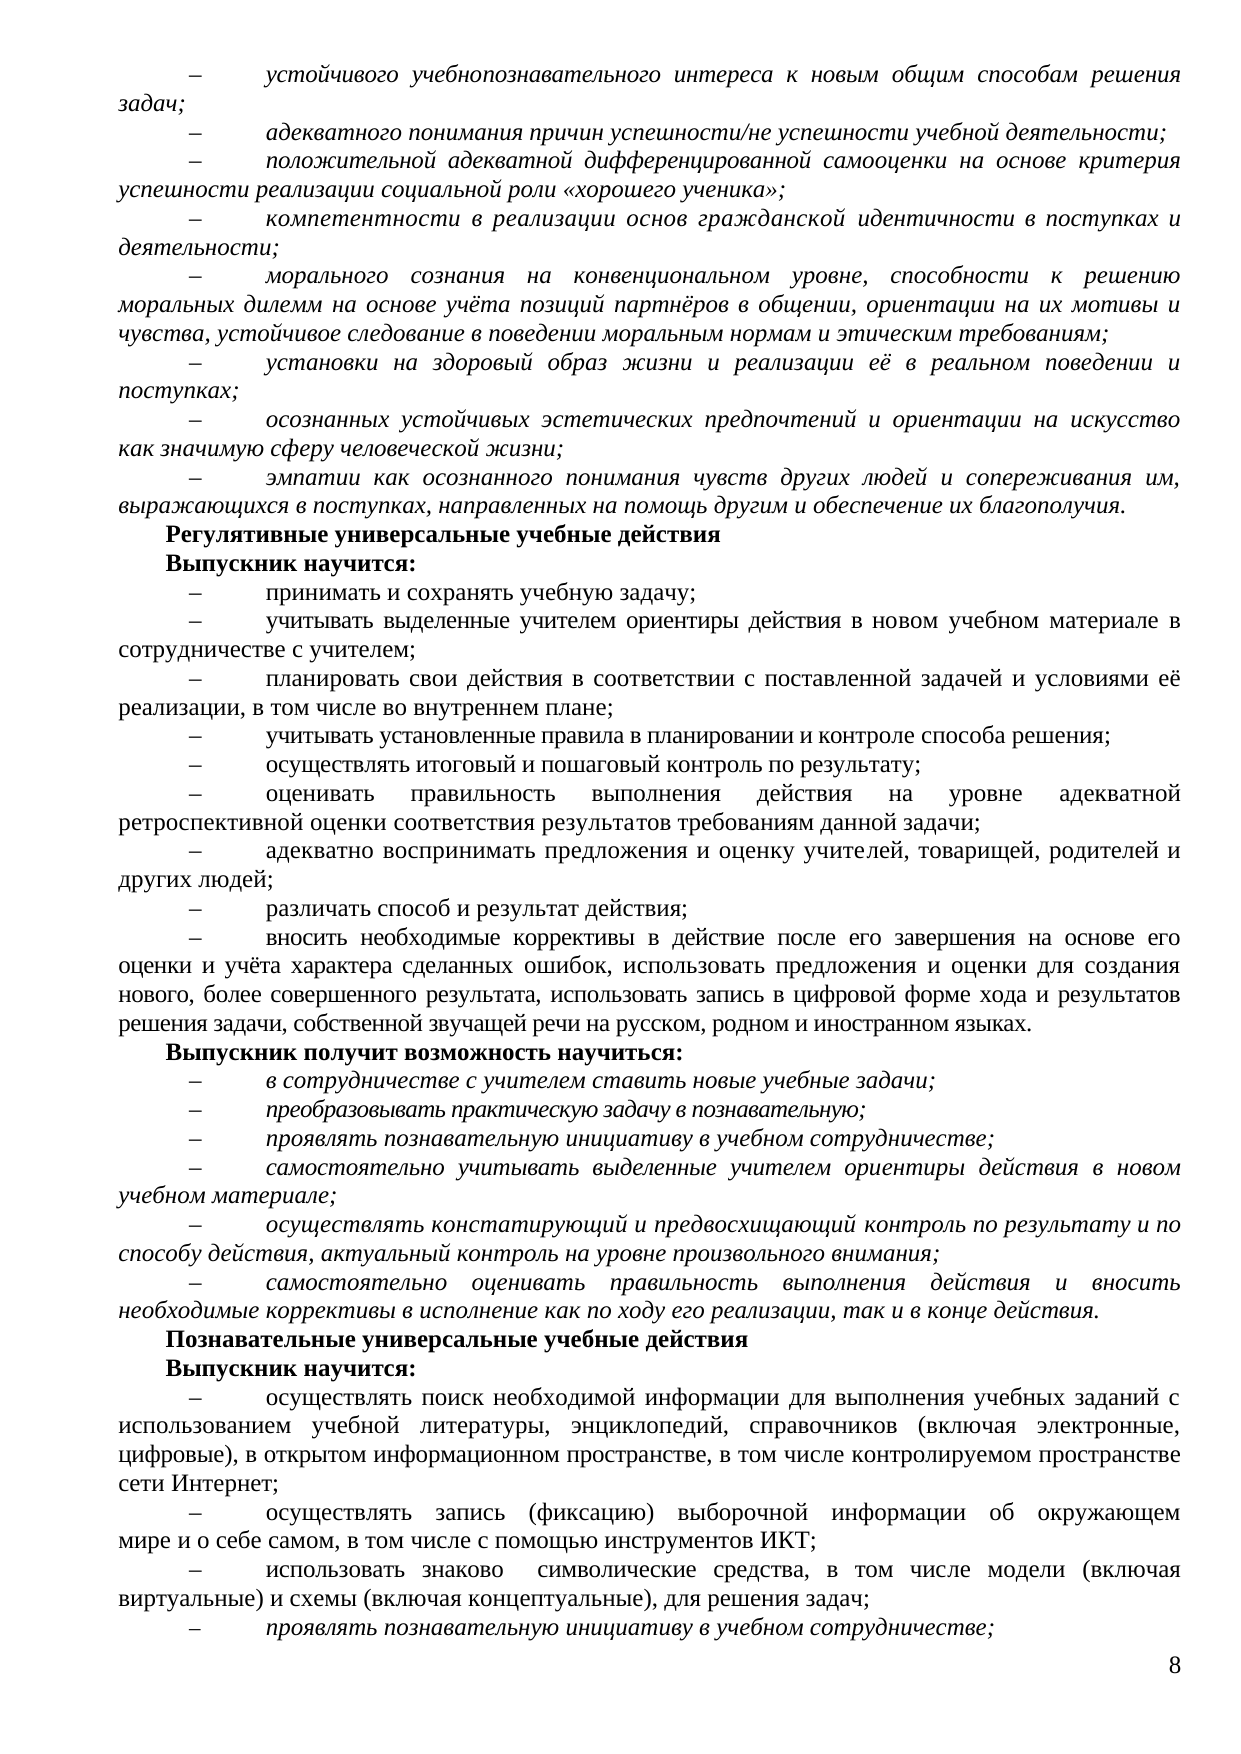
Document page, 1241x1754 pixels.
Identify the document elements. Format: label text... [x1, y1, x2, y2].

text Регулятивные универсальные учебные действия [118, 519, 1181, 548]
list осуществлять итоговый и пошаговый контроль по результату; [118, 749, 1181, 778]
list учитывать установленные правила в планировании и контроле способа решения; [118, 720, 1181, 749]
text Выпускник научится: [118, 1353, 1181, 1382]
text Выпускник получит возможность научиться: [118, 1037, 1181, 1065]
list осуществлять поиск необходимой информации для выполнения учебных заданий с использованием учебной литературы, энциклопедий, справочников (включая электронные, цифровые), в открытом информационном пространстве, в том числе контролируемом пространстве сети Интернет; [118, 1382, 1181, 1497]
list осуществлять запись (фиксацию) выборочной информации об окружающем мире и о себе самом, в том числе с помощью инструментов ИКТ; [118, 1497, 1181, 1554]
list установки на здоровый образ жизни и реализации её в реальном поведении и поступках; [118, 347, 1181, 404]
list положительной адекватной дифференцированной самооценки на основе критерия успешности реализации социальной роли «хорошего ученика»; [118, 145, 1181, 203]
list осуществлять констатирующий и предвосхищающий контроль по результату и по способу действия, актуальный контроль на уровне произвольного внимания; [118, 1209, 1181, 1267]
text Выпускник научится: [118, 548, 1181, 577]
list вносить необходимые коррективы в действие после его завершения на основе его оценки и учёта характера сделанных ошибок, использовать предложения и оценки для создания нового, более совершенного результата, использовать запись в цифровой форме хода и результатов решения задачи, собственной звучащей речи на русском, родном и иностранном языках. [118, 922, 1181, 1037]
list использовать знаково ­ символические средства, в том числе модели (включая виртуальные) и схемы (включая концептуальные), для решения задач; [118, 1554, 1181, 1612]
list проявлять познавательную инициативу в учебном сотрудничестве; [118, 1123, 1181, 1152]
list принимать и сохранять учебную задачу; [118, 577, 1181, 605]
list проявлять познавательную инициативу в учебном сотрудничестве; [118, 1612, 1181, 1640]
list компетентности в реализации основ гражданской идентичности в поступках и деятельности; [118, 203, 1181, 260]
list адекватного понимания причин успешности/не успешности учебной деятельности; [118, 117, 1181, 145]
list осознанных устойчивых эстетических предпочтений и ориентации на искусство как значимую сферу человеческой жизни; [118, 404, 1181, 462]
list различать способ и результат действия; [118, 893, 1181, 922]
list планировать свои действия в соответствии с поставленной задачей и условиями её реализации, в том числе во внутреннем плане; [118, 663, 1181, 720]
list оценивать правильность выполнения действия на уровне адекватной ретроспективной оценки соответствия результатов требованиям данной задачи; [118, 778, 1181, 835]
list в сотрудничестве с учителем ставить новые учебные задачи; [118, 1065, 1181, 1094]
list эмпатии как осознанного понимания чувств других людей и сопереживания им, выражающихся в поступках, направленных на помощь другим и обеспечение их благополучия. [118, 462, 1181, 519]
list адекватно воспринимать предложения и оценку учителей, товарищей, родителей и других людей; [118, 835, 1181, 893]
list учитывать выделенные учителем ориентиры действия в новом учебном материале в сотрудничестве с учителем; [118, 605, 1181, 663]
list преобразовывать практическую задачу в познавательную; [118, 1094, 1181, 1123]
text Познавательные универсальные учебные действия [118, 1324, 1181, 1353]
list устойчивого учебно­познавательного интереса к новым общим способам решения задач; [118, 59, 1181, 117]
list морального сознания на конвенциональном уровне, способности к решению моральных дилемм на основе учёта позиций партнёров в общении, ориентации на их мотивы и чувства, устойчивое следование в поведении моральным нормам и этическим требованиям; [118, 260, 1181, 347]
list самостоятельно учитывать выделенные учителем ориентиры действия в новом учебном материале; [118, 1152, 1181, 1209]
list самостоятельно оценивать правильность выполнения действия и вносить необходимые коррективы в исполнение как по ходу его реализации, так и в конце действия. [118, 1267, 1181, 1324]
